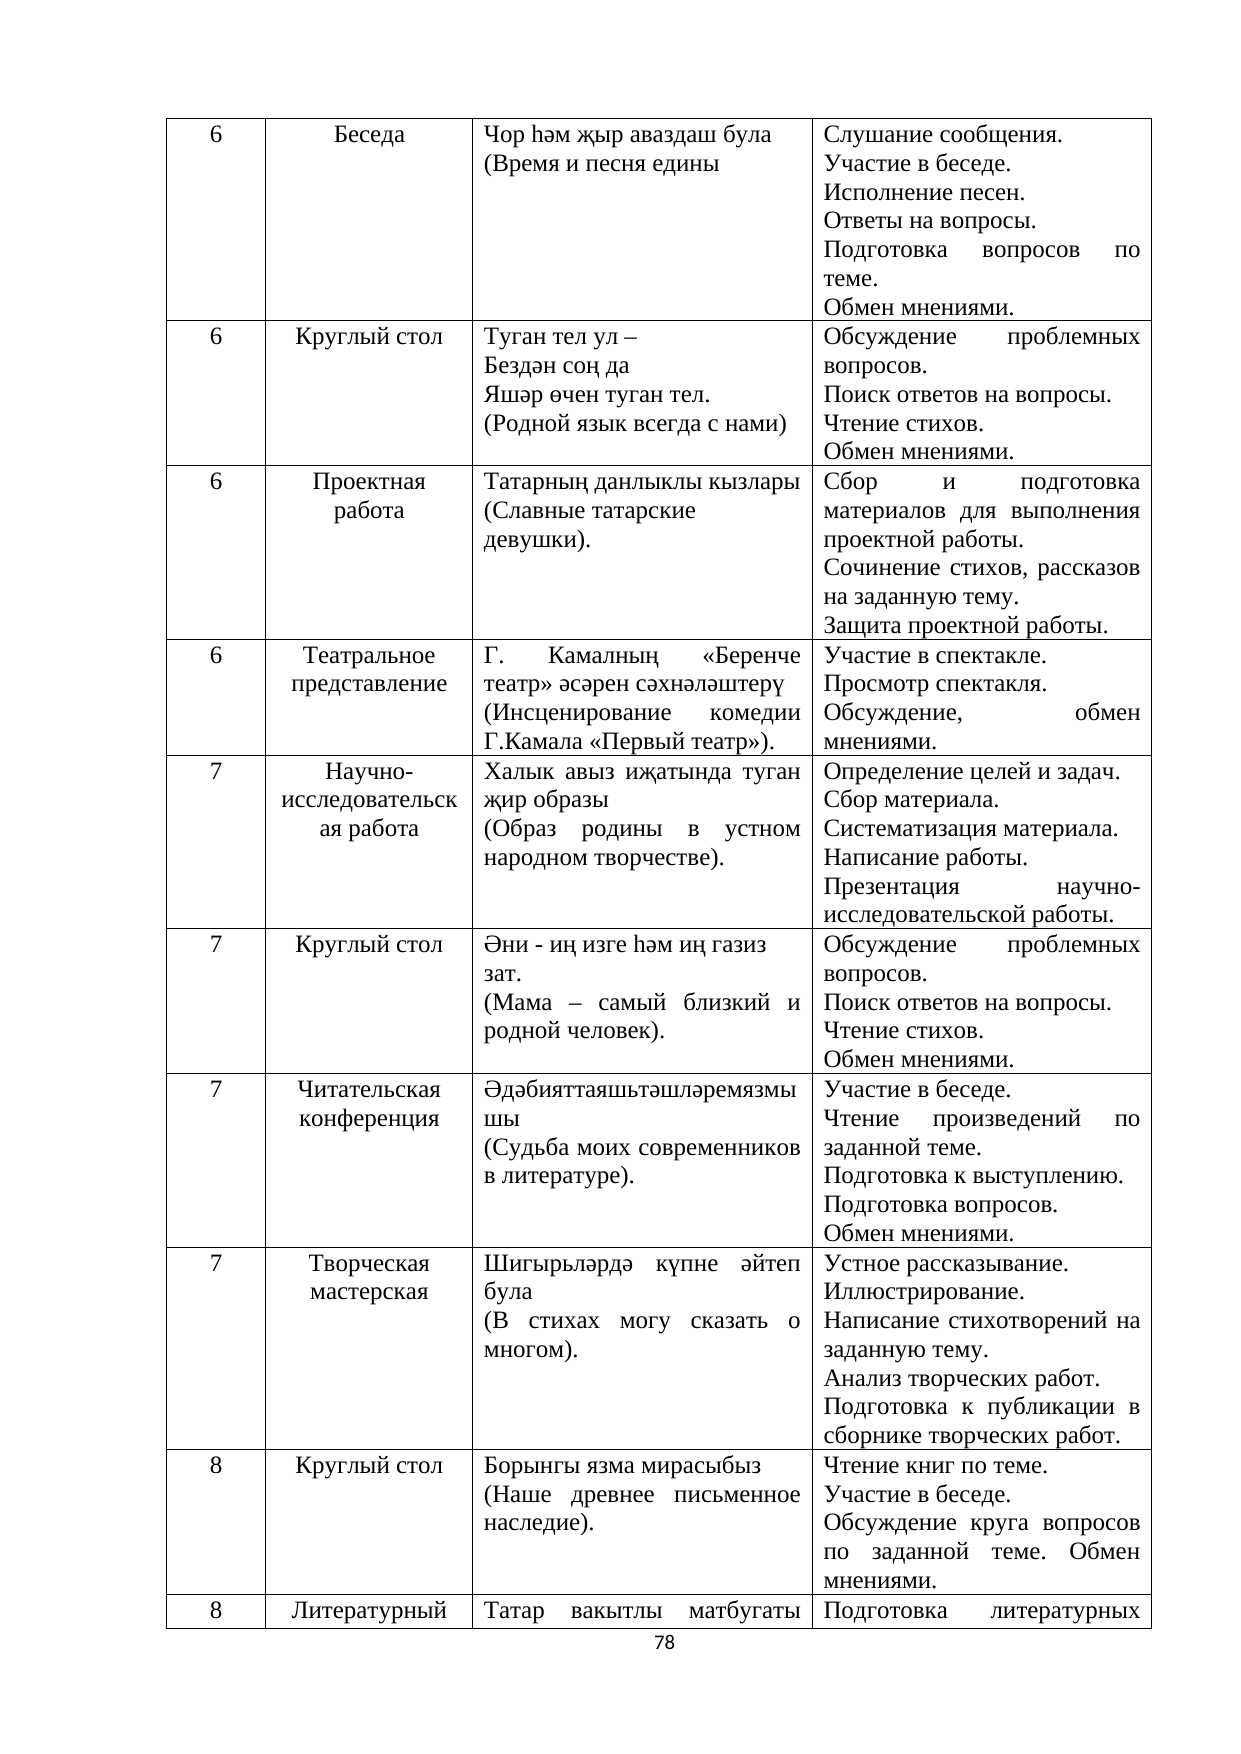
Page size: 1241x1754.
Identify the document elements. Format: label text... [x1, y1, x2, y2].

table_cell 6 [167, 321, 265, 465]
table_cell 8 [167, 1595, 265, 1628]
table_cell Круглый стол [266, 321, 472, 465]
table_cell Беседа [266, 119, 472, 320]
table_cell Участие в спектакле. Просмотр спектакля. Обсуждение, обмен мнениями. [813, 640, 1151, 755]
table_cell 6 [167, 640, 265, 755]
table_cell Әдәбияттаяшьтәшләремязмышы (Судьба моих современников в литературе). [473, 1074, 812, 1247]
table_cell 6 [167, 119, 265, 320]
table_cell Чор һәм җыр аваздаш була (Время и песня едины [473, 119, 812, 320]
table_cell Проектная работа [266, 466, 472, 639]
table_cell Круглый стол [266, 1450, 472, 1594]
table_cell Устное рассказывание. Иллюстрирование. Написание стихотворений на заданную тему. Анализ творческих работ. Подготовка к публикации в сборнике творческих работ. [813, 1248, 1151, 1449]
table_cell Татарның данлыклы кызлары (Славные татарские девушки). [473, 466, 812, 639]
table_cell Туган тел ул – Бездән соң да Яшәр өчен туган тел. (Родной язык всегда с нами) [473, 321, 812, 465]
table_cell Обсуждение проблемных вопросов. Поиск ответов на вопросы. Чтение стихов. Обмен мнениями. [813, 929, 1151, 1073]
table_cell Шигырьләрдә күпне әйтеп була (В стихах могу сказать о многом). [473, 1248, 812, 1449]
table_cell Сбор и подготовка материалов для выполнения проектной работы. Сочинение стихов, рассказов на заданную тему. Защита проектной работы. [813, 466, 1151, 639]
table_cell Слушание сообщения. Участие в беседе. Исполнение песен. Ответы на вопросы. Подготовка вопросов по теме. Обмен мнениями. [813, 119, 1151, 320]
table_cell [473, 1595, 812, 1628]
table_cell Научно-исследовательская работа [266, 756, 472, 928]
table_cell Обсуждение проблемных вопросов. Поиск ответов на вопросы. Чтение стихов. Обмен мнениями. [813, 321, 1151, 465]
table_cell Участие в беседе. Чтение произведений по заданной теме. Подготовка к выступлению. Подготовка вопросов. Обмен мнениями. [813, 1074, 1151, 1247]
table_cell Определение целей и задач. Сбор материала. Систематизация материала. Написание работы. Презентация научно-исследовательской работы. [813, 756, 1151, 928]
table_cell Читательская конференция [266, 1074, 472, 1247]
table_cell Халык авыз иҗатында туган җир образы (Образ родины в устном народном творчестве). [473, 756, 812, 928]
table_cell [813, 1595, 1151, 1628]
table_cell 7 [167, 1248, 265, 1449]
table_cell Әни - иң изге һәм иң газиз зат. (Мама – самый близкий и родной человек). [473, 929, 812, 1073]
table_cell Театральное представление [266, 640, 472, 755]
table_cell Борынгы язма мирасыбыз (Наше древнее письменное наследие). [473, 1450, 812, 1594]
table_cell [266, 1595, 472, 1628]
table_cell 7 [167, 1074, 265, 1247]
table_cell 6 [167, 466, 265, 639]
table_cell 8 [167, 1450, 265, 1594]
table_cell Г. Камалның «Беренче театр» әсәрен сәхнәләштерү (Инсценирование комедии Г.Камала «Первый театр»). [473, 640, 812, 755]
table_cell Круглый стол [266, 929, 472, 1073]
table_cell 7 [167, 929, 265, 1073]
table_cell Творческая мастерская [266, 1248, 472, 1449]
table_cell Чтение книг по теме. Участие в беседе. Обсуждение круга вопросов по заданной теме. Обмен мнениями. [813, 1450, 1151, 1594]
table_cell 7 [167, 756, 265, 928]
